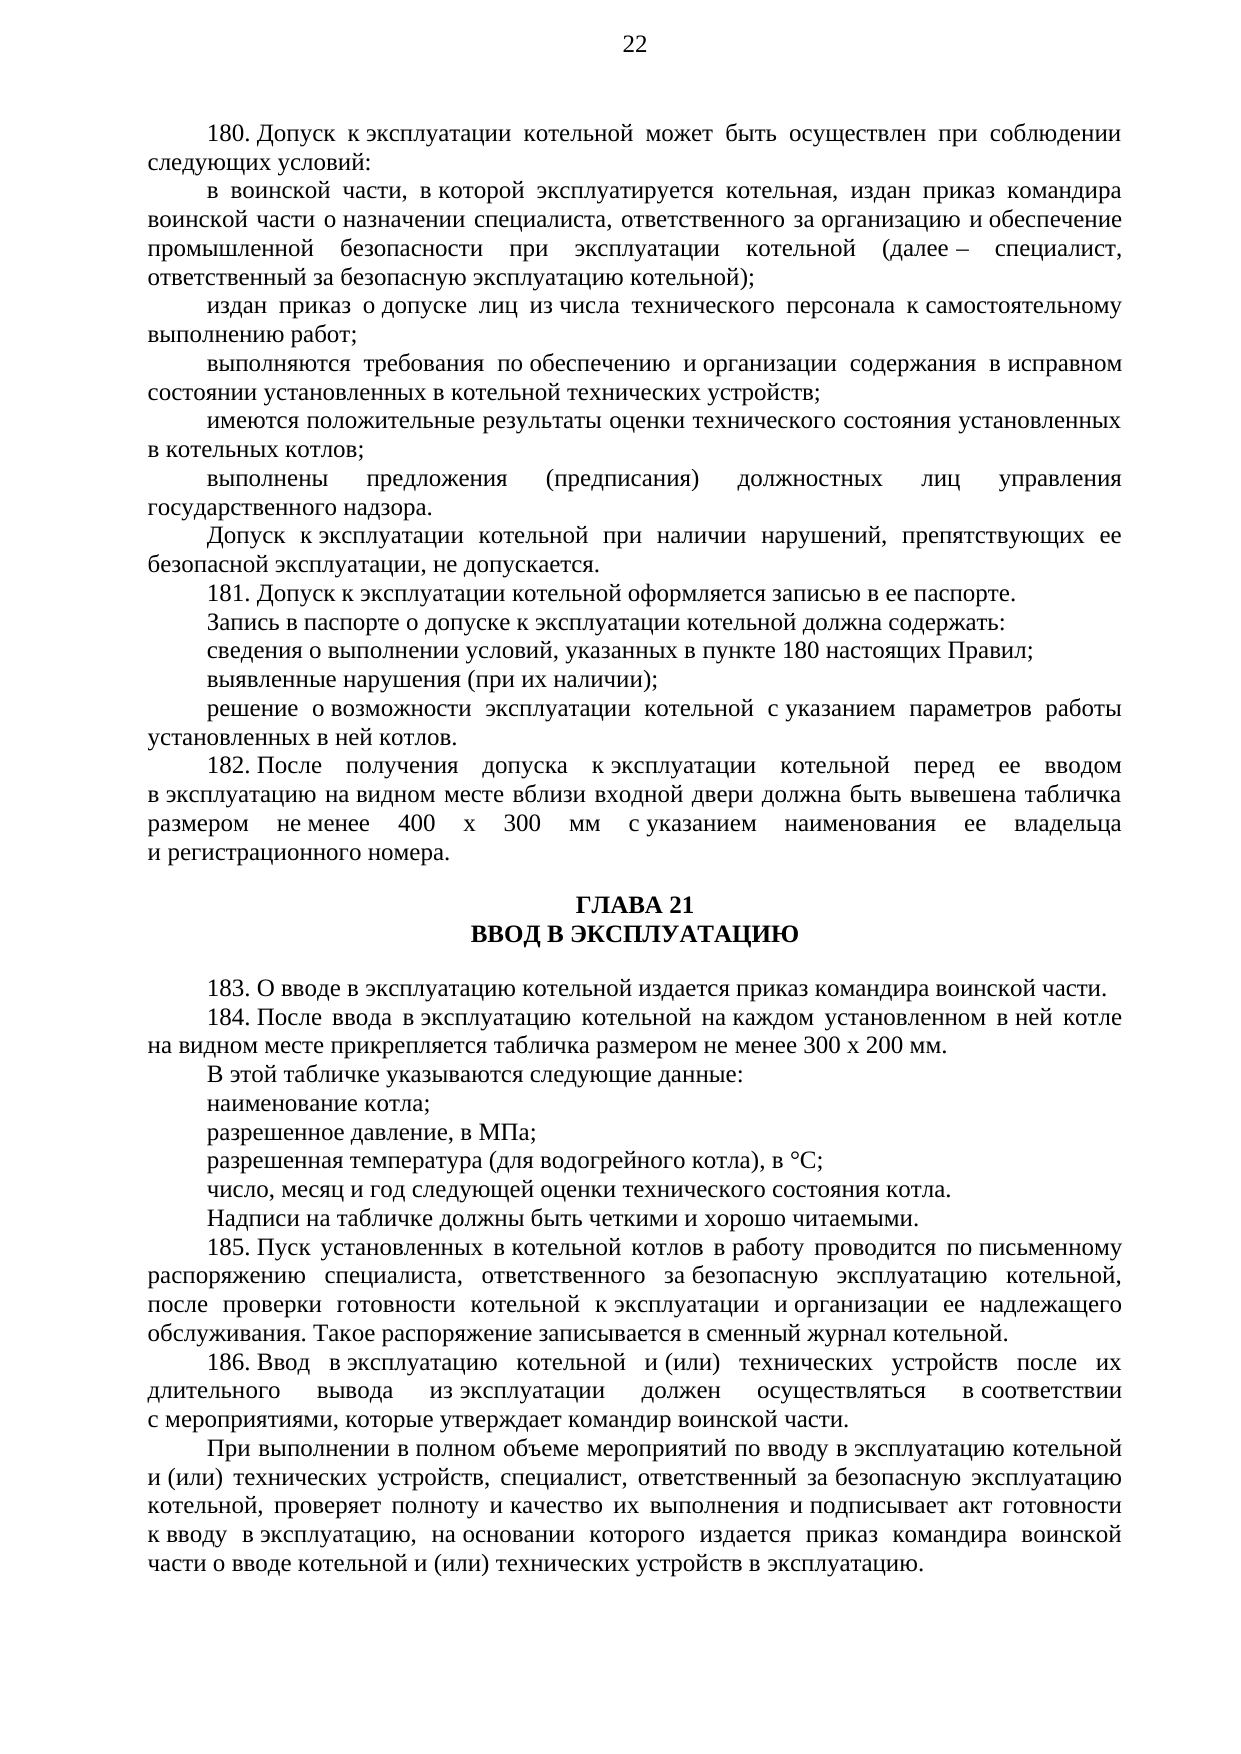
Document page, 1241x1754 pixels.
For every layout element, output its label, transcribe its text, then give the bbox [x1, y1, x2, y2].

text ГЛАВА 21 ВВОД В ЭКСПЛУАТАЦИЮ [147, 891, 1122, 948]
text 185. Пуск установленных в котельной котлов в работу проводится по письменному распоряжению специалиста, ответственного за безопасную эксплуатацию котельной, после проверки готовности котельной к эксплуатации и организации ее надлежащего обслуживания. Такое распоряжение записывается в сменный журнал котельной. [147, 1232, 1122, 1347]
text 184. После ввода в эксплуатацию котельной на каждом установленном в ней котле на видном месте прикрепляется табличка размером не менее 300 x 200 мм. [147, 1002, 1122, 1059]
text При выполнении в полном объеме мероприятий по вводу в эксплуатацию котельной и (или) технических устройств, специалист, ответственный за безопасную эксплуатацию котельной, проверяет полноту и качество их выполнения и подписывает акт готовности к вводу в эксплуатацию, на основании которого издается приказ командира воинской части о вводе котельной и (или) технических устройств в эксплуатацию. [147, 1433, 1122, 1577]
text Допуск к эксплуатации котельной при наличии нарушений, препятствующих ее безопасной эксплуатации, не допускается. [147, 521, 1122, 578]
text издан приказ о допуске лиц из числа технического персонала к самостоятельному выполнению работ; [147, 291, 1122, 348]
text Запись в паспорте о допуске к эксплуатации котельной должна содержать: [147, 607, 1122, 636]
text имеются положительные результаты оценки технического состояния установленных в котельных котлов; [147, 406, 1122, 463]
text Надписи на табличке должны быть четкими и хорошо читаемыми. [147, 1203, 1122, 1232]
text число, месяц и год следующей оценки технического состояния котла. [147, 1174, 1122, 1203]
text в воинской части, в которой эксплуатируется котельная, издан приказ командира воинской части о назначении специалиста, ответственного за организацию и обеспечение промышленной безопасности при эксплуатации котельной (далее – специалист, ответственный за безопасную эксплуатацию котельной); [147, 176, 1122, 291]
text 181. Допуск к эксплуатации котельной оформляется записью в ее паспорте. [147, 578, 1122, 607]
text разрешенное давление, в МПа; [147, 1117, 1122, 1146]
text 183. О вводе в эксплуатацию котельной издается приказ командира воинской части. [147, 973, 1122, 1002]
text В этой табличке указываются следующие данные: [147, 1059, 1122, 1088]
text 186. Ввод в эксплуатацию котельной и (или) технических устройств после их длительного вывода из эксплуатации должен осуществляться в соответствии с мероприятиями, которые утверждает командир воинской части. [147, 1347, 1122, 1433]
text 182. После получения допуска к эксплуатации котельной перед ее вводом в эксплуатацию на видном месте вблизи входной двери должна быть вывешена табличка размером не менее 400 х 300 мм с указанием наименования ее владельца и регистрационного номера. [147, 751, 1122, 866]
text выполнены предложения (предписания) должностных лиц управления государственного надзора. [147, 463, 1122, 521]
text выявленные нарушения (при их наличии); [147, 664, 1122, 693]
text 180. Допуск к эксплуатации котельной может быть осуществлен при соблюдении следующих условий: [147, 118, 1122, 176]
text разрешенная температура (для водогрейного котла), в °C; [147, 1146, 1122, 1174]
text сведения о выполнении условий, указанных в пункте 180 настоящих Правил; [147, 636, 1122, 664]
text выполняются требования по обеспечению и организации содержания в исправном состоянии установленных в котельной технических устройств; [147, 348, 1122, 406]
text решение о возможности эксплуатации котельной с указанием параметров работы установленных в ней котлов. [147, 693, 1122, 751]
text наименование котла; [147, 1088, 1122, 1117]
